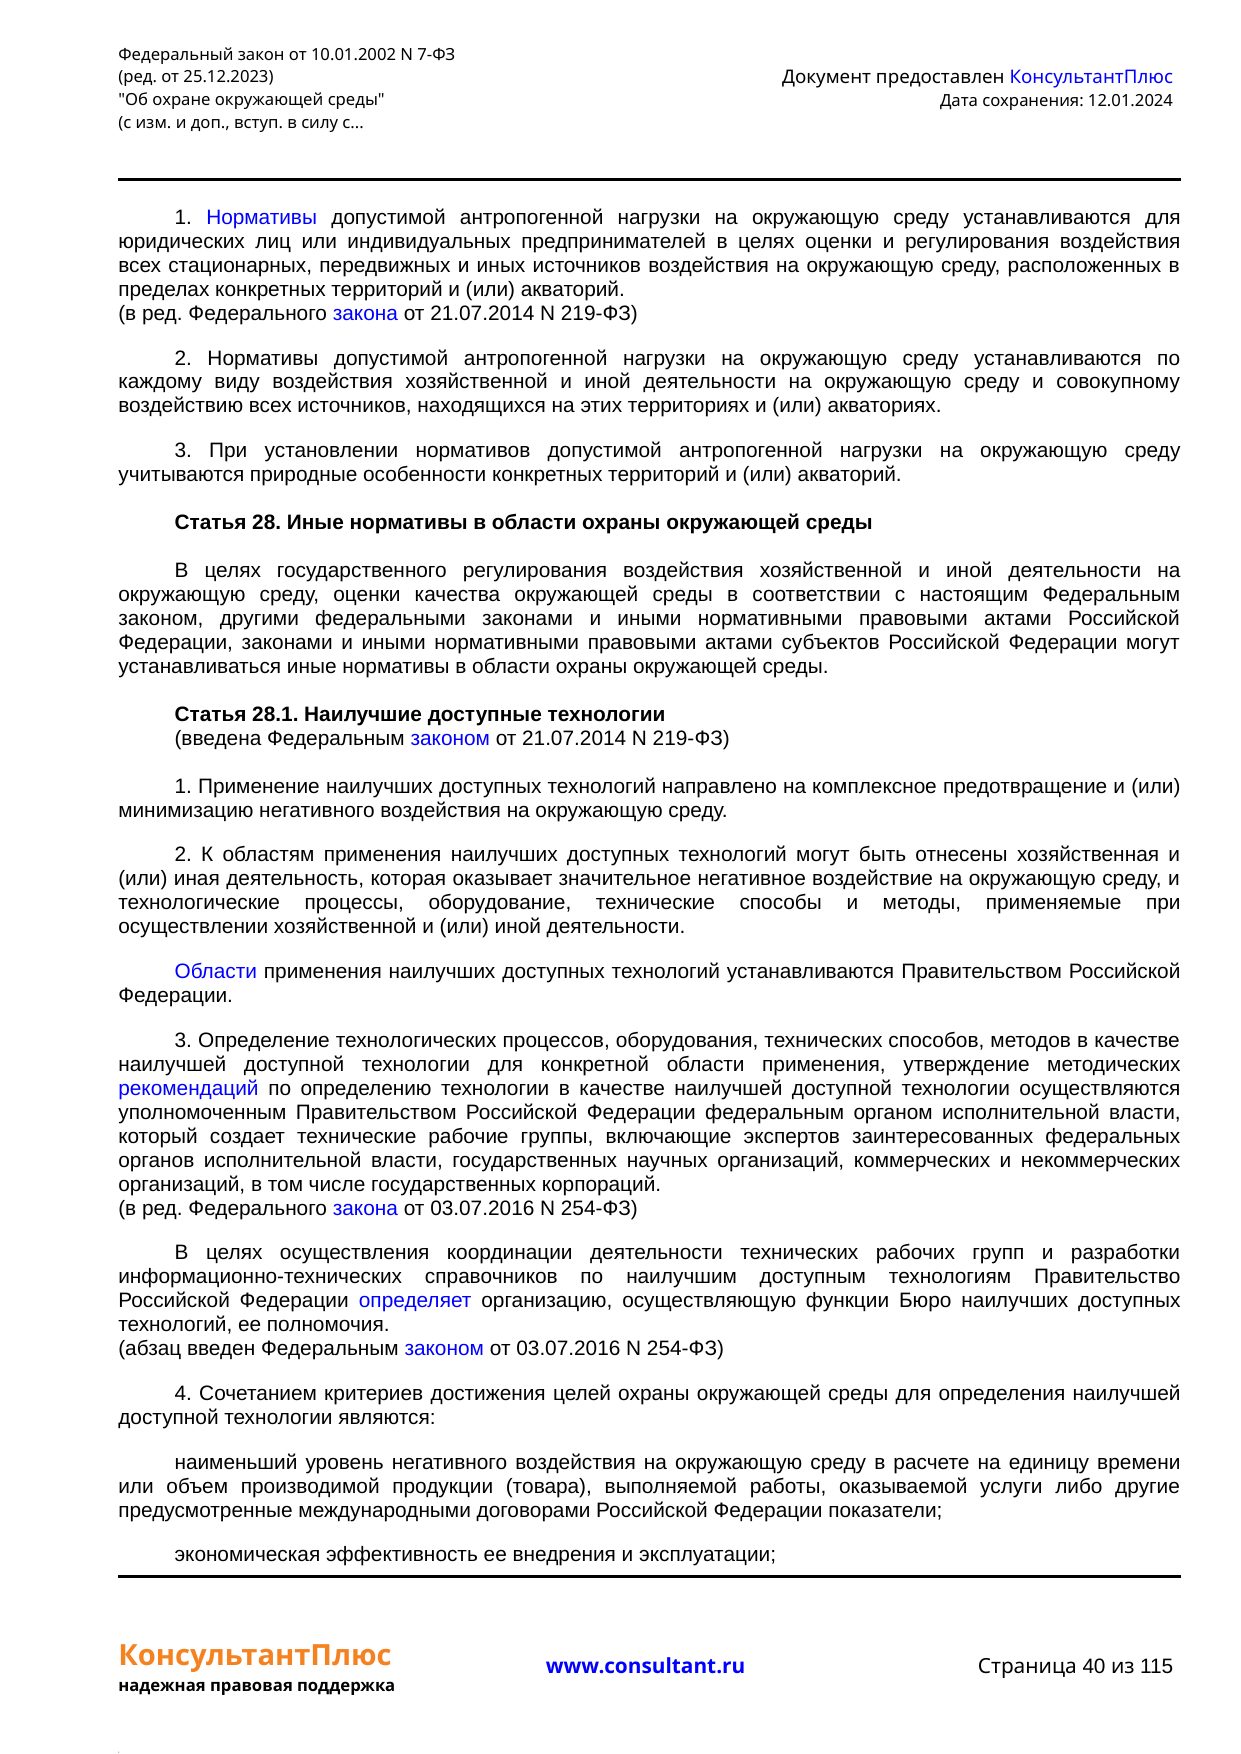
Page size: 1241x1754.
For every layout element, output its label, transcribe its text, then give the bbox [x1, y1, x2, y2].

text 4. Сочетанием критериев достижения целей охраны окружающей среды для определения наилучшей доступной технологии являются: [118, 1381, 1181, 1429]
text 3. Определение технологических процессов, оборудования, технических способов, методов в качестве наилучшей доступной технологии для конкретной области применения, утверждение методических рекомендаций по определению технологии в качестве наилучшей доступной технологии осуществляются уполномоченным Правительством Российской Федерации федеральным органом исполнительной власти, который создает технические рабочие группы, включающие экспертов заинтересованных федеральных органов исполнительной власти, государственных научных организаций, коммерческих и некоммерческих организаций, в том числе государственных корпораций. [118, 1028, 1181, 1195]
title Статья 28. Иные нормативы в области охраны окружающей среды [118, 510, 1181, 534]
text 2. Нормативы допустимой антропогенной нагрузки на окружающую среду устанавливаются по каждому виду воздействия хозяйственной и иной деятельности на окружающую среду и совокупному воздействию всех источников, находящихся на этих территориях и (или) акваториях. [118, 345, 1181, 417]
text 3. При установлении нормативов допустимой антропогенной нагрузки на окружающую среду учитываются природные особенности конкретных территорий и (или) акваторий. [118, 438, 1181, 486]
text наименьший уровень негативного воздействия на окружающую среду в расчете на единицу времени или объем производимой продукции (товара), выполняемой работы, оказываемой услуги либо другие предусмотренные международными договорами Российской Федерации показатели; [118, 1449, 1181, 1521]
text (в ред. Федерального закона от 03.07.2016 N 254-ФЗ) [118, 1195, 1181, 1219]
text В целях осуществления координации деятельности технических рабочих групп и разработки информационно-технических справочников по наилучшим доступным технологиям Правительство Российской Федерации определяет организацию, осуществляющую функции Бюро наилучших доступных технологий, ее полномочия. [118, 1240, 1181, 1336]
text (абзац введен Федеральным законом от 03.07.2016 N 254-ФЗ) [118, 1336, 1181, 1360]
text (в ред. Федерального закона от 21.07.2014 N 219-ФЗ) [118, 301, 1181, 324]
text 2. К областям применения наилучших доступных технологий могут быть отнесены хозяйственная и (или) иная деятельность, которая оказывает значительное негативное воздействие на окружающую среду, и технологические процессы, оборудование, технические способы и методы, применяемые при осуществлении хозяйственной и (или) иной деятельности. [118, 842, 1181, 938]
text экономическая эффективность ее внедрения и эксплуатации; [118, 1542, 1181, 1566]
title Статья 28.1. Наилучшие доступные технологии [118, 702, 1181, 726]
text (введена Федеральным законом от 21.07.2014 N 219-ФЗ) [118, 726, 1181, 749]
text 1. Нормативы допустимой антропогенной нагрузки на окружающую среду устанавливаются для юридических лиц или индивидуальных предпринимателей в целях оценки и регулирования воздействия всех стационарных, передвижных и иных источников воздействия на окружающую среду, расположенных в пределах конкретных территорий и (или) акваторий. [118, 205, 1181, 301]
text Области применения наилучших доступных технологий устанавливаются Правительством Российской Федерации. [118, 959, 1181, 1007]
text 1. Применение наилучших доступных технологий направлено на комплексное предотвращение и (или) минимизацию негативного воздействия на окружающую среду. [118, 773, 1181, 821]
text В целях государственного регулирования воздействия хозяйственной и иной деятельности на окружающую среду, оценки качества окружающей среды в соответствии с настоящим Федеральным законом, другими федеральными законами и иными нормативными правовыми актами Российской Федерации, законами и иными нормативными правовыми актами субъектов Российской Федерации могут устанавливаться иные нормативы в области охраны окружающей среды. [118, 558, 1181, 678]
